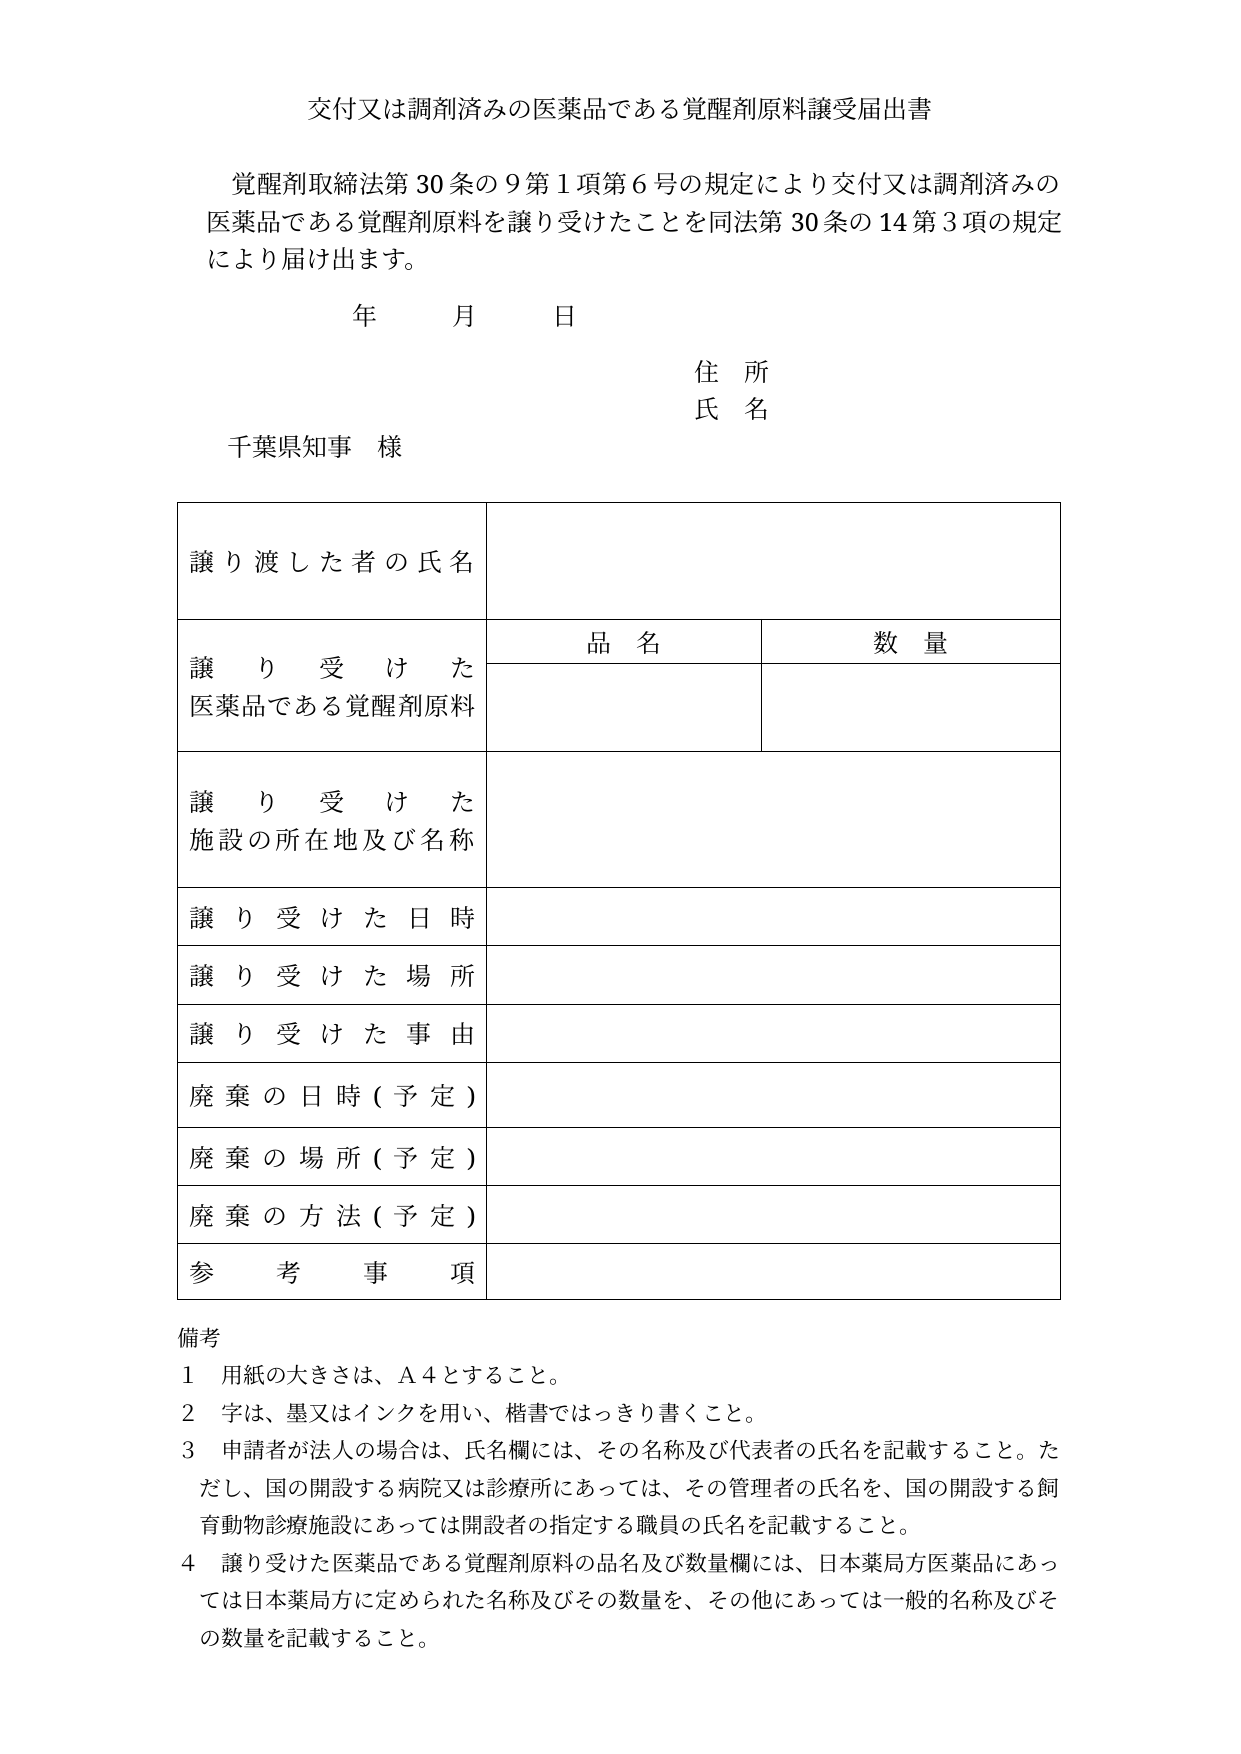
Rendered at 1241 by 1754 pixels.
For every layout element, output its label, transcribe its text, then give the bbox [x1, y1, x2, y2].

text 覚醒剤取締法第30条の９第１項第６号の規定により交付又は調剤済みの医薬品である覚醒剤原料を譲り受けたことを同法第30条の14第３項の規定により届け出ます。 [206, 164, 1063, 277]
table_cell 数 量 [762, 620, 1060, 663]
text 住 所 [694, 352, 1063, 389]
table_header 譲り渡した者の氏名 [178, 503, 486, 619]
table_cell 品 名 [487, 620, 761, 663]
table_cell 譲り受けた 医薬品である覚醒剤原料 [178, 620, 486, 751]
table_cell [762, 664, 1060, 751]
text 備考 [177, 1318, 1063, 1356]
table_cell [487, 1063, 1060, 1127]
table_cell [487, 752, 1060, 887]
table_cell [487, 1244, 1060, 1298]
table_header [487, 503, 1060, 619]
table_cell [487, 664, 761, 751]
text ３ 申請者が法人の場合は、氏名欄には、その名称及び代表者の氏名を記載すること。ただし、国の開設する病院又は診療所にあっては、その管理者の氏名を、国の開設する飼育動物診療施設にあっては開設者の指定する職員の氏名を記載すること。 [177, 1431, 1063, 1543]
text 千葉県知事 様 [177, 427, 1063, 464]
table_cell 廃棄の方法(予定) [178, 1186, 486, 1243]
table_cell [487, 946, 1060, 1003]
table_cell [487, 888, 1060, 945]
text ４ 譲り受けた医薬品である覚醒剤原料の品名及び数量欄には、日本薬局方医薬品にあっては日本薬局方に定められた名称及びその数量を、その他にあっては一般的名称及びその数量を記載すること。 [177, 1543, 1063, 1656]
table_cell 参考事項 [178, 1244, 486, 1298]
text 年 月 日 [177, 296, 1063, 333]
table_cell [487, 1186, 1060, 1243]
table_cell 譲り受けた場所 [178, 946, 486, 1003]
text 交付又は調剤済みの医薬品である覚醒剤原料譲受届出書 [177, 89, 1063, 127]
table_cell [487, 1128, 1060, 1185]
table_cell 廃棄の日時(予定) [178, 1063, 486, 1127]
text ２ 字は、墨又はインクを用い、楷書ではっきり書くこと。 [177, 1393, 1063, 1431]
text 氏 名 [694, 389, 1063, 427]
text １ 用紙の大きさは、Ａ４とすること。 [177, 1356, 1063, 1393]
table_cell 譲り受けた日時 [178, 888, 486, 945]
table_cell 廃棄の場所(予定) [178, 1128, 486, 1185]
table_cell 譲り受けた 施設の所在地及び名称 [178, 752, 486, 887]
table_cell [487, 1005, 1060, 1062]
table_cell 譲り受けた事由 [178, 1005, 486, 1062]
